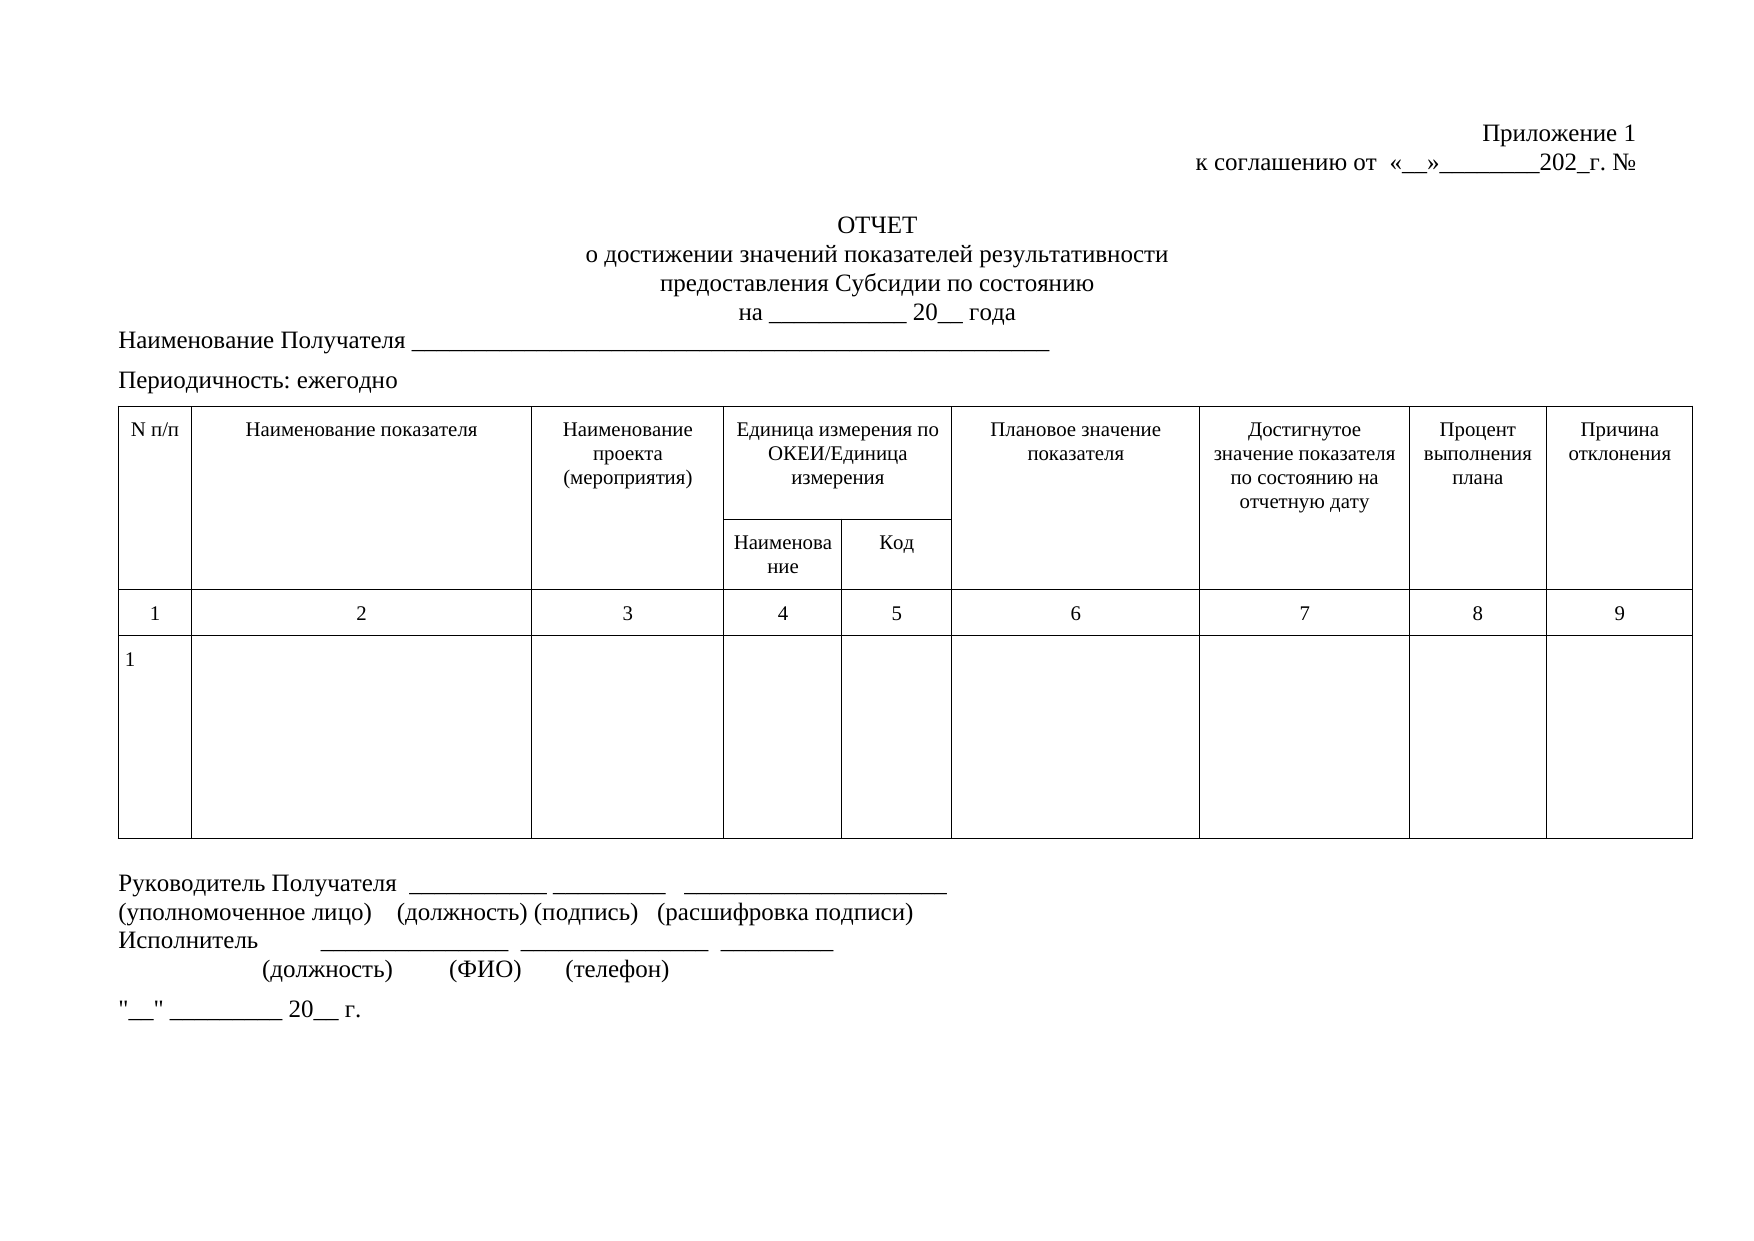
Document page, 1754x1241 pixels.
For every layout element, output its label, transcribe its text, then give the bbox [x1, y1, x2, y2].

subtitle Исполнитель _______________ _______________ _________ [118, 926, 1636, 954]
table_header Причина отклонения [1547, 407, 1692, 589]
table_cell Код [842, 520, 951, 589]
table_header Наименование проекта (мероприятия) [532, 407, 723, 589]
table_cell [952, 636, 1199, 838]
subtitle о достижении значений показателей результативности [118, 239, 1636, 268]
table_cell 1 [119, 636, 191, 838]
table_cell [1410, 636, 1546, 838]
table_header Плановое значение показателя [952, 407, 1199, 589]
subtitle Наименование Получателя ___________________________________________________ [118, 326, 1636, 354]
table_cell [192, 636, 531, 838]
table_cell [842, 636, 951, 838]
table_cell 7 [1200, 590, 1409, 635]
table_header N п/п [119, 407, 191, 589]
table_cell Наименование [724, 520, 841, 589]
table_cell 8 [1410, 590, 1546, 635]
text к соглашению от «__»________202_г. № [148, 147, 1636, 176]
table_cell 1 [119, 590, 191, 635]
table_cell 4 [724, 590, 841, 635]
subtitle Периодичность: ежегодно [118, 366, 1636, 394]
table_header Процент выполнения плана [1410, 407, 1546, 589]
table_header Достигнутое значение показателя по состоянию на отчетную дату [1200, 407, 1409, 589]
table_cell [1547, 636, 1692, 838]
text Приложение 1 [148, 118, 1636, 147]
table_cell [532, 636, 723, 838]
subtitle "__" _________ 20__ г. [118, 994, 1636, 1023]
subtitle на ___________ 20__ года [118, 297, 1636, 326]
subtitle предоставления Субсидии по состоянию [118, 268, 1636, 297]
table_cell 5 [842, 590, 951, 635]
table_cell 9 [1547, 590, 1692, 635]
table_cell [724, 636, 841, 838]
table_header Наименование показателя [192, 407, 531, 589]
table_header Единица измерения по ОКЕИ/Единица измерения [724, 407, 951, 518]
table_cell 6 [952, 590, 1199, 635]
subtitle ОТЧЕТ [118, 211, 1636, 239]
subtitle (уполномоченное лицо) (должность) (подпись) (расшифровка подписи) [118, 897, 1636, 926]
subtitle Руководитель Получателя ___________ _________ _____________________ [118, 868, 1636, 897]
subtitle (должность) (ФИО) (телефон) [118, 954, 1636, 983]
table_cell [1200, 636, 1409, 838]
table_cell 3 [532, 590, 723, 635]
table_cell 2 [192, 590, 531, 635]
